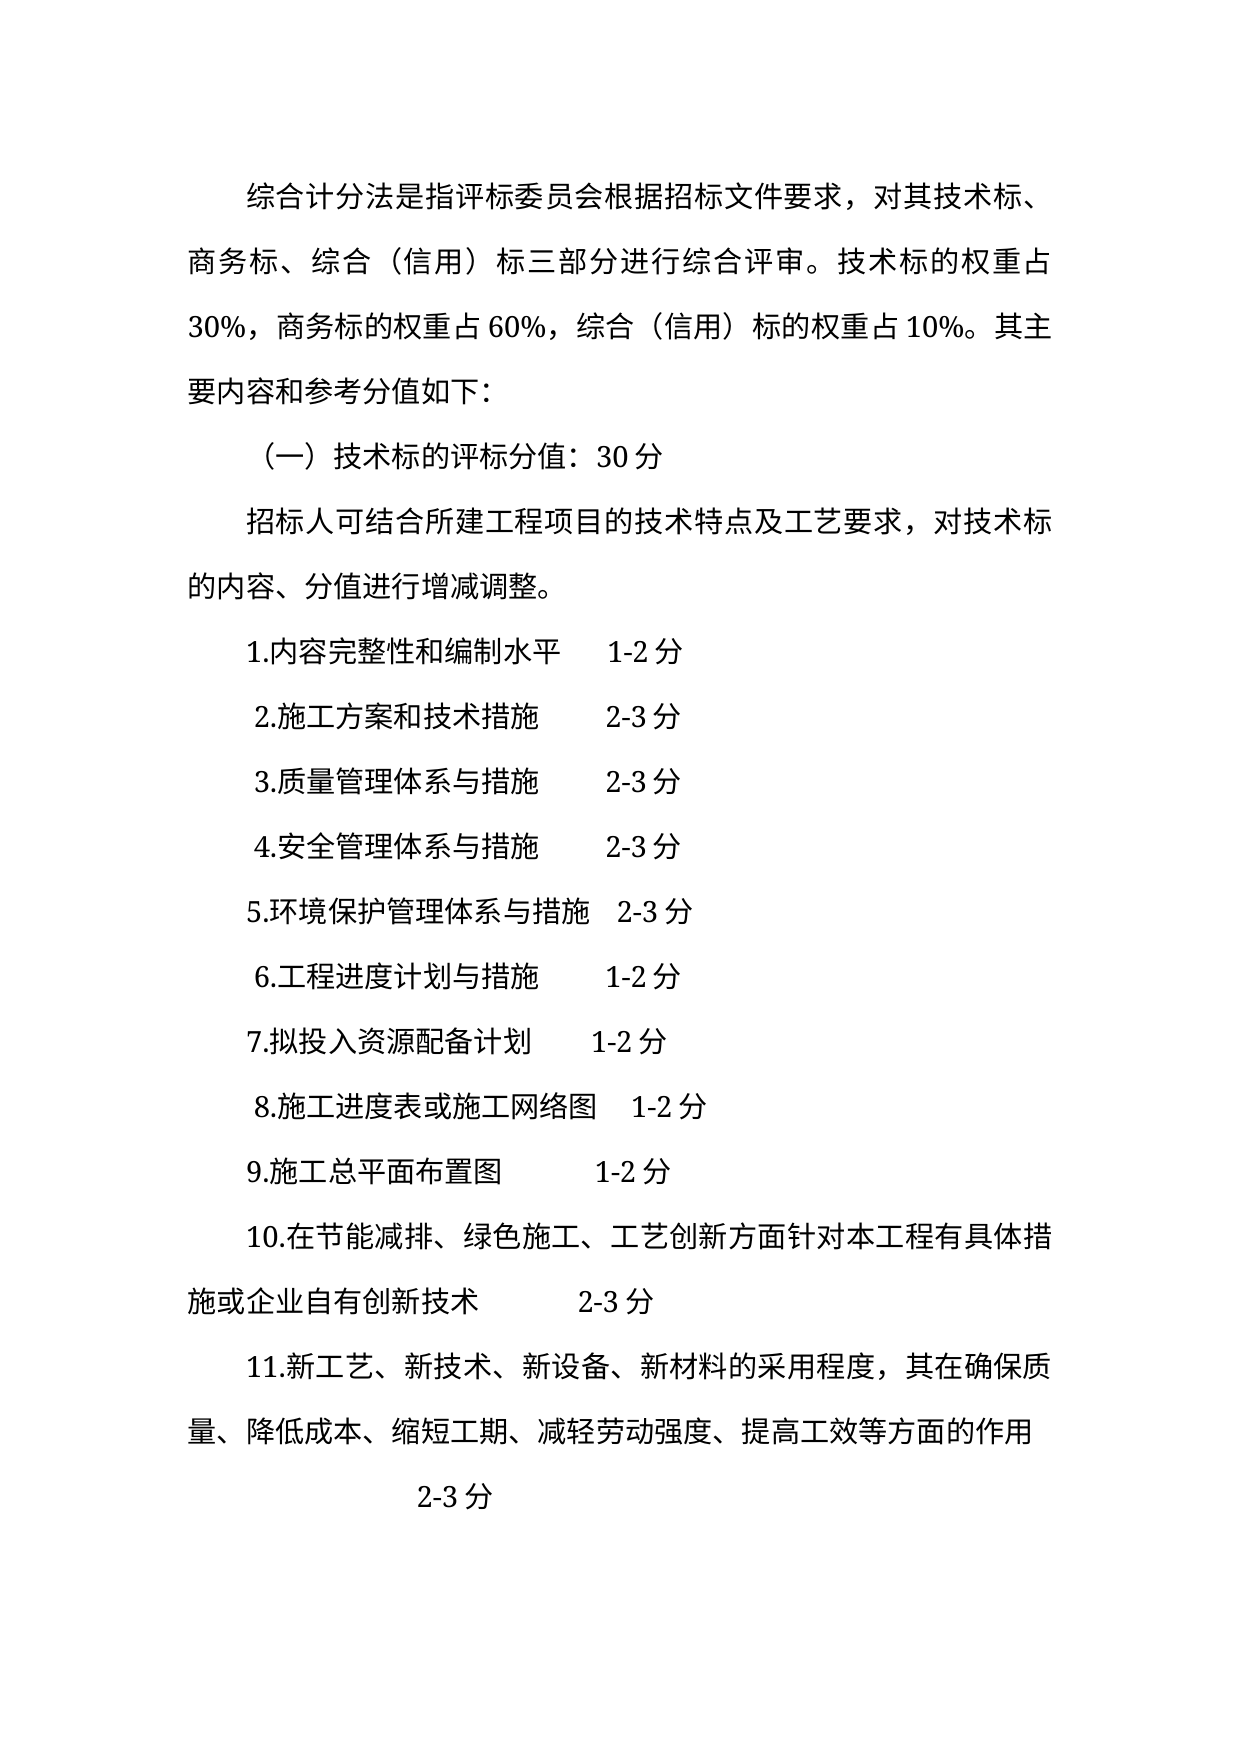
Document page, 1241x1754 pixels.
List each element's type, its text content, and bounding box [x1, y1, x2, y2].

text 2.施工方案和技术措施 2-3分 [187, 682, 1053, 747]
text 8.施工进度表或施工网络图 1-2分 [187, 1072, 1053, 1137]
text 3.质量管理体系与措施 2-3分 [187, 747, 1053, 812]
text 7.拟投入资源配备计划 1-2分 [187, 1007, 1053, 1072]
text 4.安全管理体系与措施 2-3分 [187, 812, 1053, 877]
text 6.工程进度计划与措施 1-2分 [187, 942, 1053, 1007]
text 5.环境保护管理体系与措施 2-3分 [187, 877, 1053, 942]
text 招标人可结合所建工程项目的技术特点及工艺要求，对技术标的内容、分值进行增减调整。 [187, 487, 1053, 617]
text 综合计分法是指评标委员会根据招标文件要求，对其技术标、商务标、综合（信用）标三部分进行综合评审。技术标的权重占30%，商务标的权重占60%，综合（信用）标的权重占10%。其主要内容和参考分值如下： [187, 162, 1053, 422]
text 9.施工总平面布置图 1-2分 [187, 1137, 1053, 1202]
text 10.在节能减排、绿色施工、工艺创新方面针对本工程有具体措施或企业自有创新技术 2-3分 [187, 1202, 1053, 1332]
text 1.内容完整性和编制水平 1-2分 [187, 617, 1053, 682]
text 11.新工艺、新技术、新设备、新材料的采用程度，其在确保质量、降低成本、缩短工期、减轻劳动强度、提高工效等方面的作用 2-3分 [187, 1332, 1053, 1527]
text （一）技术标的评标分值：30分 [187, 422, 1053, 487]
